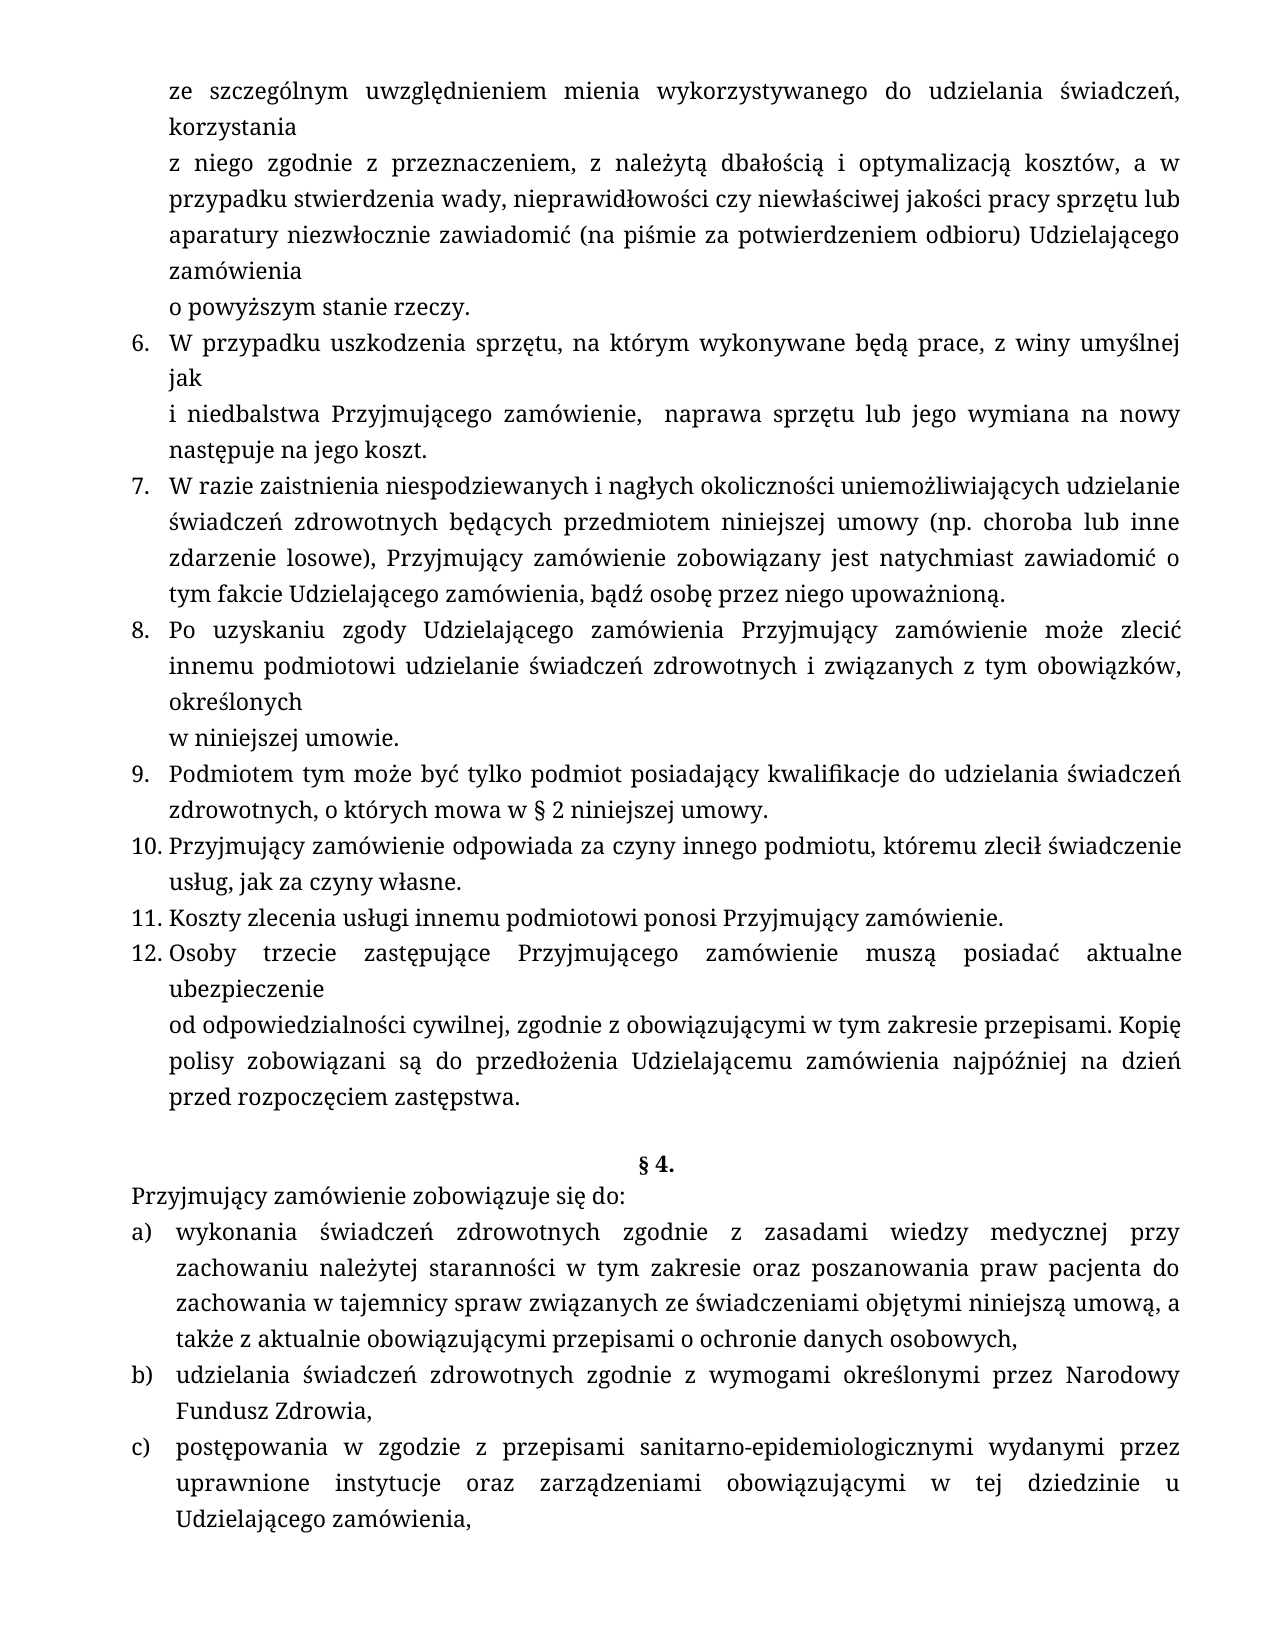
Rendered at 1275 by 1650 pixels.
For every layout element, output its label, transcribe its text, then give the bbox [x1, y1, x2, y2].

list W razie zaistnienia niespodziewanych i nagłych okoliczności uniemożliwiających udzielanie świadczeń zdrowotnych będących przedmiotem niniejszej umowy (np. choroba lub inne zdarzenie losowe), Przyjmujący zamówienie zobowiązany jest natychmiast zawiadomić o tym fakcie Udzielającego zamówienia, bądź osobę przez niego upoważnioną. [131, 470, 1181, 609]
list Przyjmujący zamówienie odpowiada za czyny innego podmiotu, któremu zlecił świadczenie usług, jak za czyny własne. [131, 829, 1183, 897]
list Osoby trzecie zastępujące Przyjmującego zamówienie muszą posiadać aktualne ubezpieczenie od odpowiedzialności cywilnej, zgodnie z obowiązującymi w tym zakresie przepisami. Kopię polisy zobowiązani są do przedłożenia Udzielającemu zamówienia najpóźniej na dzień przed rozpoczęciem zastępstwa. [131, 937, 1183, 1112]
list postępowania w zgodzie z przepisami sanitarno-epidemiologicznymi wydanymi przez uprawnione instytucje oraz zarządzeniami obowiązującymi w tej dziedzinie u Udzielającego zamówienia, [131, 1431, 1181, 1534]
text Przyjmujący zamówienie zobowiązuje się do: [131, 1179, 1181, 1211]
list Podmiotem tym może być tylko podmiot posiadający kwalifikacje do udzielania świadczeń zdrowotnych, o których mowa w § 2 niniejszej umowy. [131, 758, 1183, 825]
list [131, 75, 1181, 322]
list wykonania świadczeń zdrowotnych zgodnie z zasadami wiedzy medycznej przy zachowaniu należytej staranności w tym zakresie oraz poszanowania praw pacjenta do zachowania w tajemnicy spraw związanych ze świadczeniami objętymi niniejszą umową, a także z aktualnie obowiązującymi przepisami o ochronie danych osobowych, [131, 1216, 1181, 1354]
text 4. [131, 1148, 1181, 1179]
list udzielania świadczeń zdrowotnych zgodnie z wymogami określonymi przez Narodowy Fundusz Zdrowia, [131, 1359, 1181, 1426]
list W przypadku uszkodzenia sprzętu, na którym wykonywane będą prace, z winy umyślnej jak i niedbalstwa Przyjmującego zamówienie, naprawa sprzętu lub jego wymiana na nowy następuje na jego koszt. [131, 326, 1181, 466]
list Koszty zlecenia usługi innemu podmiotowi ponosi Przyjmujący zamówienie. [131, 901, 1183, 933]
list Po uzyskaniu zgody Udzielającego zamówienia Przyjmujący zamówienie może zlecić innemu podmiotowi udzielanie świadczeń zdrowotnych i związanych z tym obowiązków, określonych w niniejszej umowie. [131, 614, 1183, 753]
